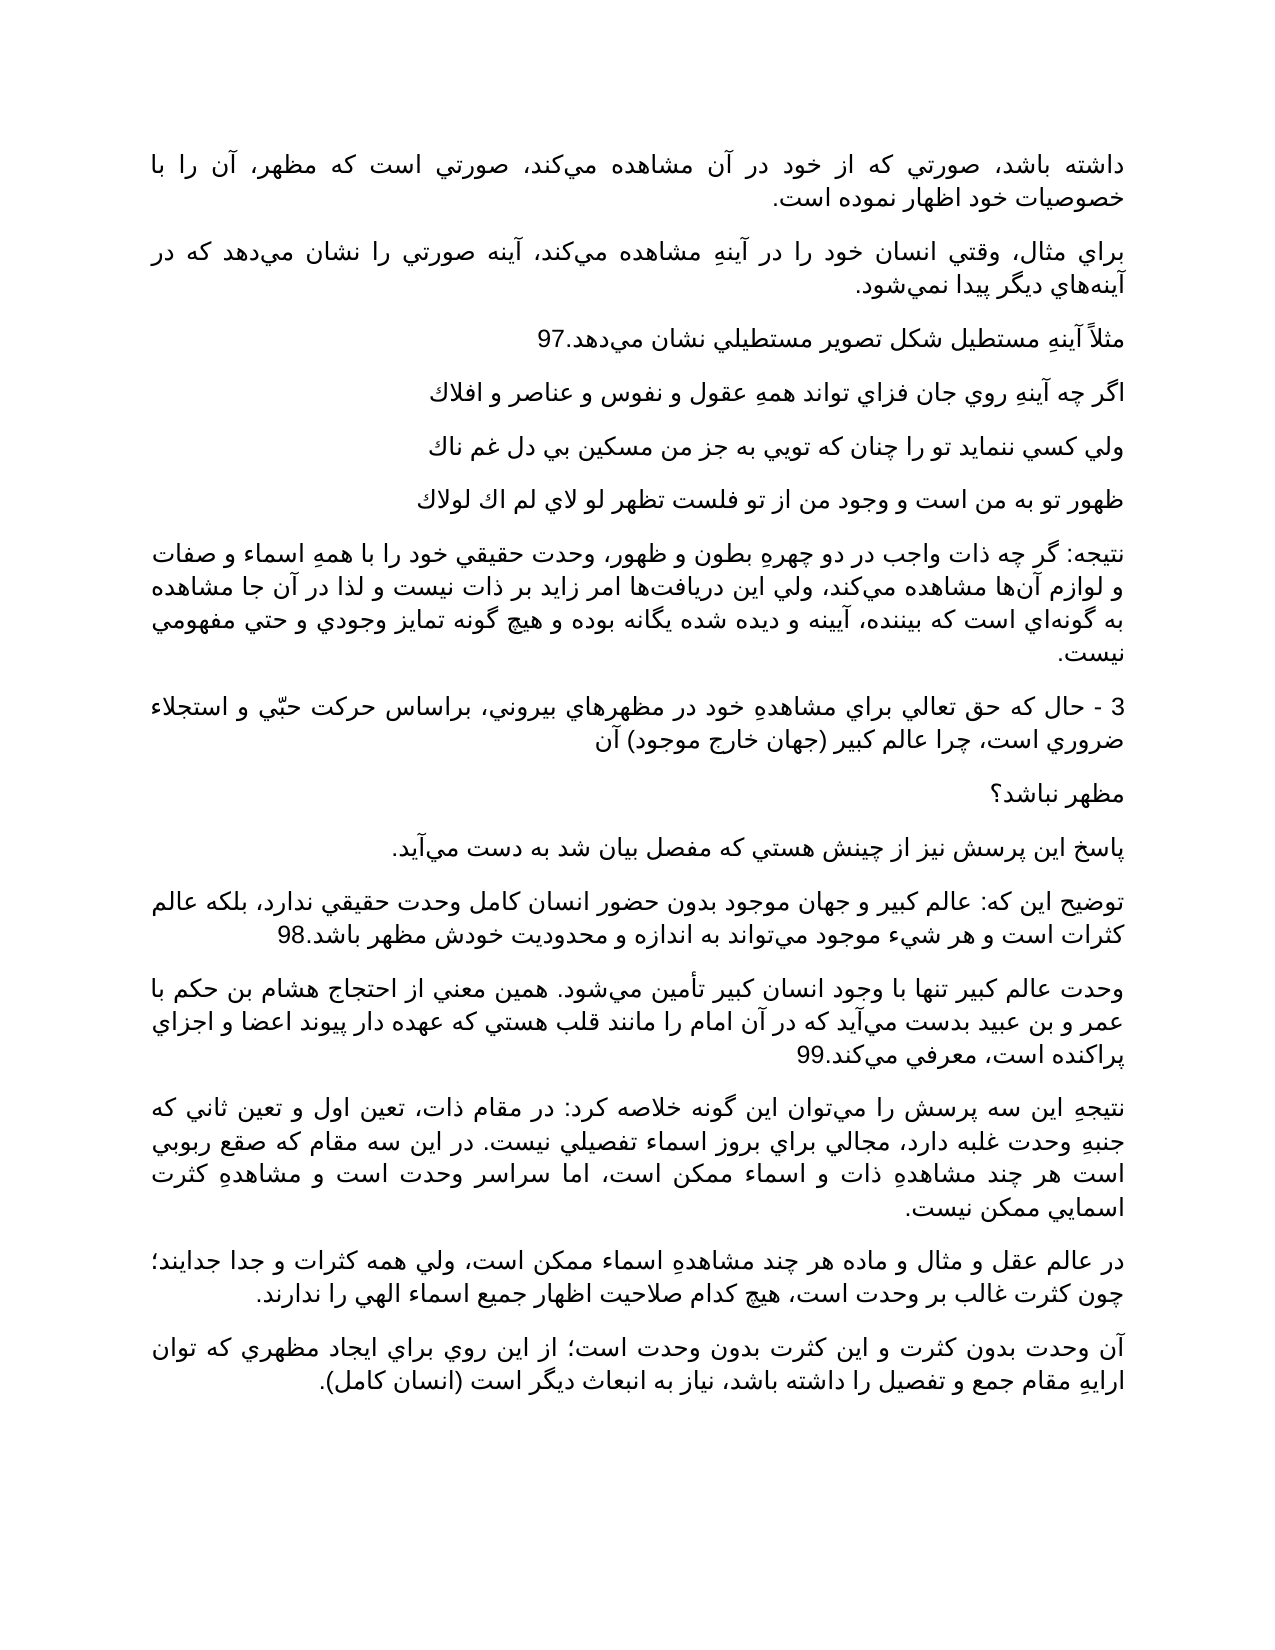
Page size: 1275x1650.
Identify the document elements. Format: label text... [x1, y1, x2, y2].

text نتيجهِ‌ اين‌ سه‌ پرسش‌ را مي‌توان‌ اين‌ گونه‌ خلاصه‌ كرد: در مقام‌ ذات، تعين‌ اول‌ و تعين‌ ثاني‌ كه‌ جنبهِ‌ وحدت‌ غلبه‌ دارد، مجالي‌ براي‌ بروز اسماء تفصيلي‌ نيست. در اين‌ سه‌ مقام‌ كه‌ صقع‌ ربوبي‌ است‌ هر چند مشاهدهِ‌ ذات‌ و اسماء ممكن‌ است، اما سراسر وحدت‌ است‌ و مشاهدهِ‌ كثرت‌ اسمايي‌ ممكن‌ نيست. [150, 1093, 1125, 1221]
text ولي‌ كسي‌ ننمايد تو را چنان‌ كه‌ تويي‌ به‌ جز من‌ مسكين‌ بي‌ دل‌ غم‌ ناك‌ [150, 431, 1125, 460]
text آن‌ وحدت‌ بدون‌ كثرت‌ و اين‌ كثرت‌ بدون‌ وحدت‌ است؛ از اين‌ روي‌ براي‌ ايجاد مظهري‌ كه‌ توان‌ ارايهِ‌ مقام‌ جمع‌ و تفصيل‌ را داشته‌ باشد، نياز به‌ انبعاث‌ ديگر است‌ (انسان‌ كامل). [150, 1333, 1125, 1395]
text وحدت‌ عالم‌ كبير تنها با وجود انسان‌ كبير تأ‌مين‌ مي‌شود. همين‌ معني‌ از احتجاج‌ هشام‌ بن‌ حكم‌ با عمر و بن‌ عبيد بدست‌ مي‌آيد كه‌ در آن‌ امام‌ را مانند قلب‌ هستي‌ كه‌ عهده‌ دار پيوند اعضا و اجزاي‌ پراكنده‌ است، معرفي‌ مي‌كند.99 [150, 973, 1125, 1068]
text مثلاً آينهِ‌ مستطيل‌ شكل‌ تصوير مستطيلي‌ نشان‌ مي‌دهد.97 [150, 324, 1125, 352]
text ظهور تو به‌ من‌ است‌ و وجود من‌ از تو فلست‌ تظهر لو لاي‌ لم‌ اك‌ لولاك‌ [150, 485, 1125, 514]
text پاسخ‌ اين‌ پرسش‌ نيز از چينش‌ هستي‌ كه‌ مفصل‌ بيان‌ شد به‌ دست‌ مي‌آيد. [150, 833, 1125, 862]
text براي‌ مثال، وقتي‌ انسان‌ خود را در آينهِ‌ مشاهده‌ مي‌كند، آينه‌ صورتي‌ را نشان‌ مي‌دهد كه‌ در آينه‌هاي‌ ديگر پيدا نمي‌شود. [150, 237, 1125, 299]
text در عالم‌ عقل‌ و مثال‌ و ماده‌ هر چند مشاهدهِ‌ اسماء ممكن‌ است، ولي‌ همه‌ كثرات‌ و جدا جدايند؛ چون‌ كثرت‌ غالب‌ بر وحدت‌ است، هيچ‌ كدام‌ صلاحيت‌ اظهار جميع‌ اسماء الهي‌ را ندارند. [150, 1246, 1125, 1308]
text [150, 150, 1125, 212]
text توضيح‌ اين‌ كه: عالم‌ كبير و جهان‌ موجود بدون‌ حضور انسان‌ كامل‌ وحدت‌ حقيقي‌ ندارد، بلكه‌ عالم‌ كثرات‌ است‌ و هر شيء‌ موجود مي‌تواند به‌ اندازه‌ و محدوديت‌ خودش‌ مظهر باشد.98 [150, 887, 1125, 948]
text 3 - حال‌ كه‌ حق‌ تعالي‌ براي‌ مشاهدهِ‌ خود در مظهرهاي‌ بيروني، براساس‌ حركت‌ حبّي‌ و استجلاء ضروري‌ است، چرا عالم‌ كبير (جهان‌ خارج‌ موجود) آن‌ [150, 692, 1125, 754]
text مظهر نباشد؟ [150, 779, 1125, 808]
text اگر چه‌ آينهِ‌ روي‌ جان‌ فزاي‌ تواند همهِ‌ عقول‌ و نفوس‌ و عناصر و افلاك‌ [150, 378, 1125, 406]
text نتيجه: گر چه‌ ذات‌ واجب‌ در دو چهرهِ‌ بطون‌ و ظهور، وحدت‌ حقيقي‌ خود را با همهِ‌ اسماء و صفات‌ و لوازم‌ آن‌ها مشاهده‌ مي‌كند، ولي‌ اين‌ دريافت‌ها امر زايد بر ذات‌ نيست‌ و لذا در آن‌ جا مشاهده‌ به‌ گونه‌اي‌ است‌ كه‌ بيننده، آيينه‌ و ديده‌ شده‌ يگانه‌ بوده‌ و هيچ‌ گونه‌ تمايز وجودي‌ و حتي‌ مفهومي‌ نيست. [150, 539, 1125, 667]
